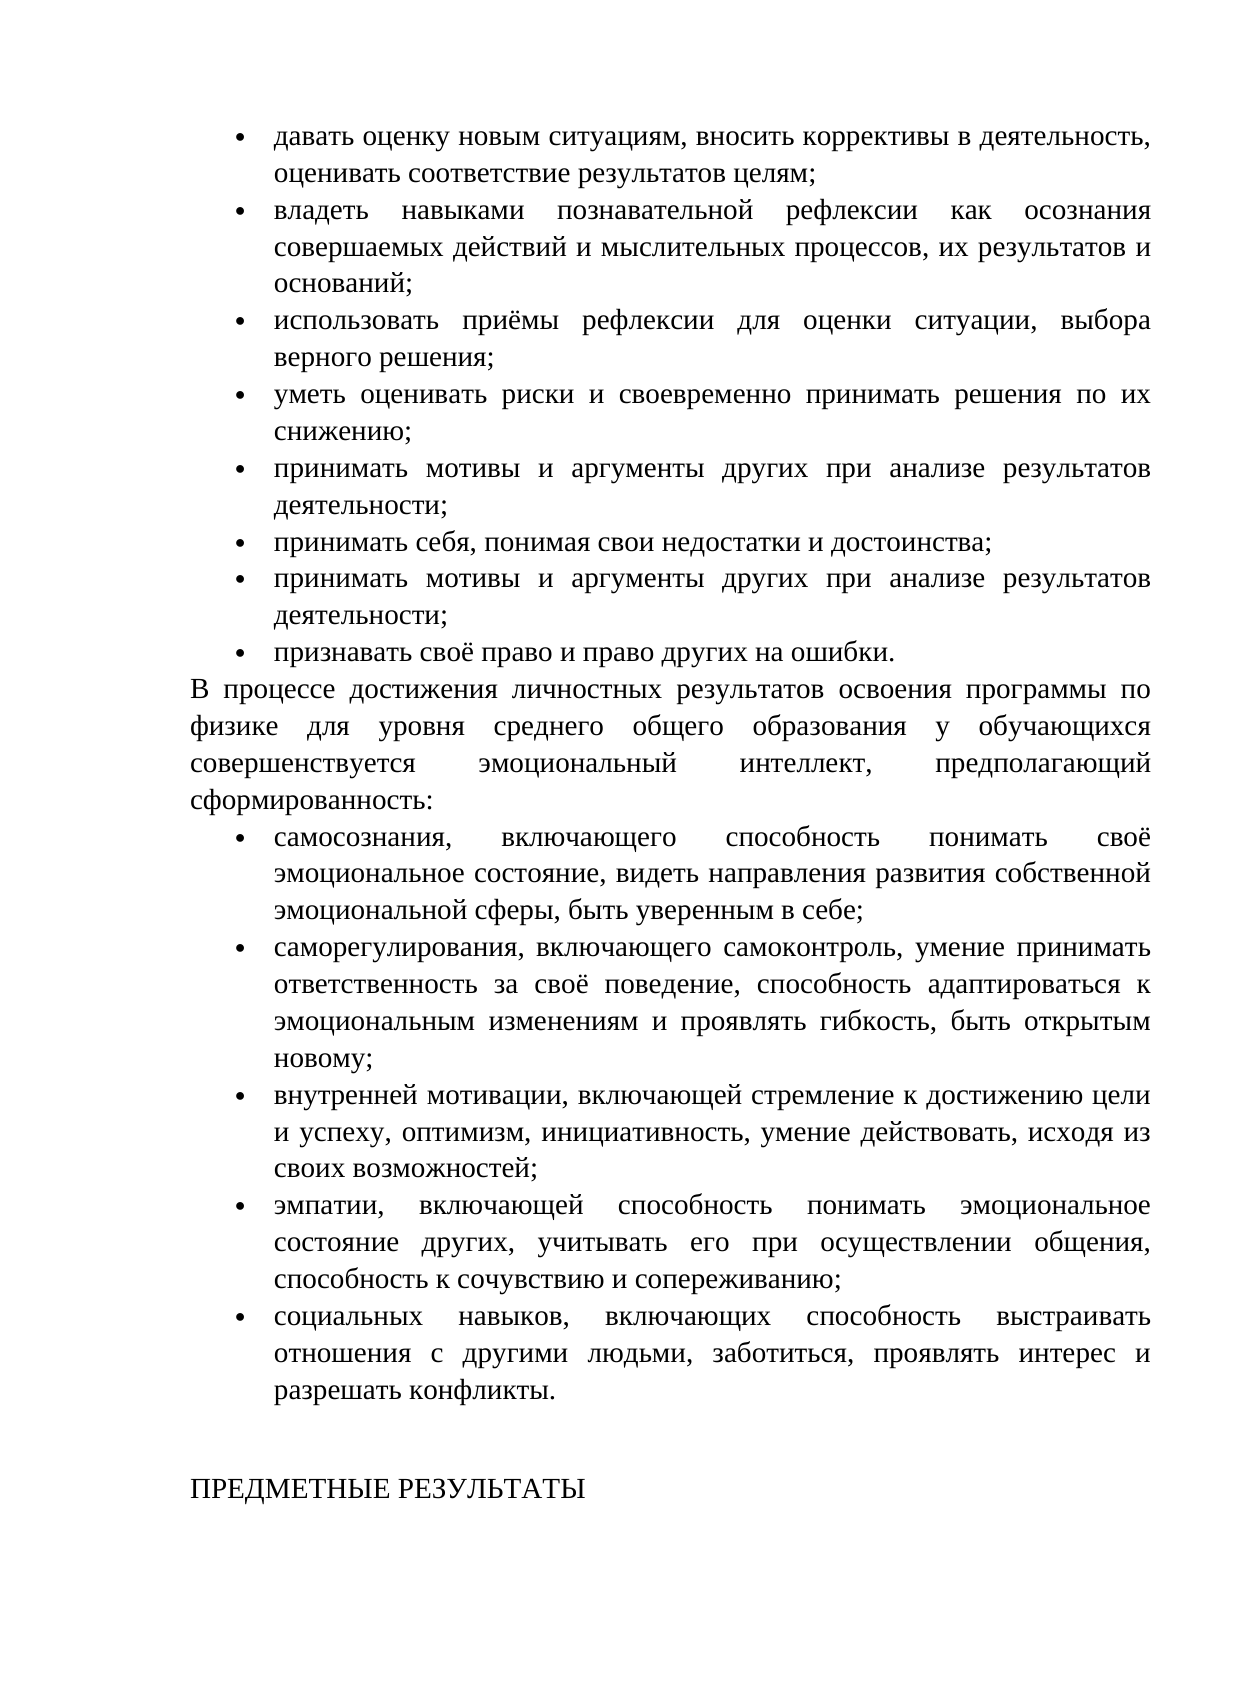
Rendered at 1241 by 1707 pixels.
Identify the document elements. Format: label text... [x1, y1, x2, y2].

list социальных навыков, включающих способность выстраивать отношения с другими людьми, заботиться, проявлять интерес и разрешать конфликты. [236, 1298, 1152, 1405]
list принимать мотивы и аргументы других при анализе результатов деятельности; [236, 561, 1152, 631]
list признавать своё право и право других на ошибки. [236, 634, 1152, 668]
list внутренней мотивации, включающей стремление к достижению цели и успеху, оптимизм, инициативность, умение действовать, исходя из своих возможностей; [236, 1077, 1152, 1184]
list эмпатии, включающей способность понимать эмоциональное состояние других, учитывать его при осуществлении общения, способность к сочувствию и сопереживанию; [236, 1187, 1152, 1295]
list принимать мотивы и аргументы других при анализе результатов деятельности; [236, 450, 1152, 520]
text ПРЕДМЕТНЫЕ РЕЗУЛЬТАТЫ [190, 1472, 1152, 1505]
list владеть навыками познавательной рефлексии как осознания совершаемых действий и мыслительных процессов, их результатов и оснований; [236, 192, 1152, 299]
list самосознания, включающего способность понимать своё эмоциональное состояние, видеть направления развития собственной эмоциональной сферы, быть уверенным в себе; [236, 819, 1152, 926]
list использовать приёмы рефлексии для оценки ситуации, выбора верного решения; [236, 302, 1152, 373]
list давать оценку новым ситуациям, вносить коррективы в деятельность, оценивать соответствие результатов целям; [236, 118, 1152, 188]
list принимать себя, понимая свои недостатки и достоинства; [236, 524, 1152, 557]
list уметь оценивать риски и своевременно принимать решения по их снижению; [236, 376, 1152, 447]
text В процессе достижения личностных результатов освоения программы по физике для уровня среднего общего образования у обучающихся совершенствуется эмоциональный интеллект, предполагающий сформированность: [190, 671, 1152, 815]
list саморегулирования, включающего самоконтроль, умение принимать ответственность за своё поведение, способность адаптироваться к эмоциональным изменениям и проявлять гибкость, быть открытым новому; [236, 929, 1152, 1073]
